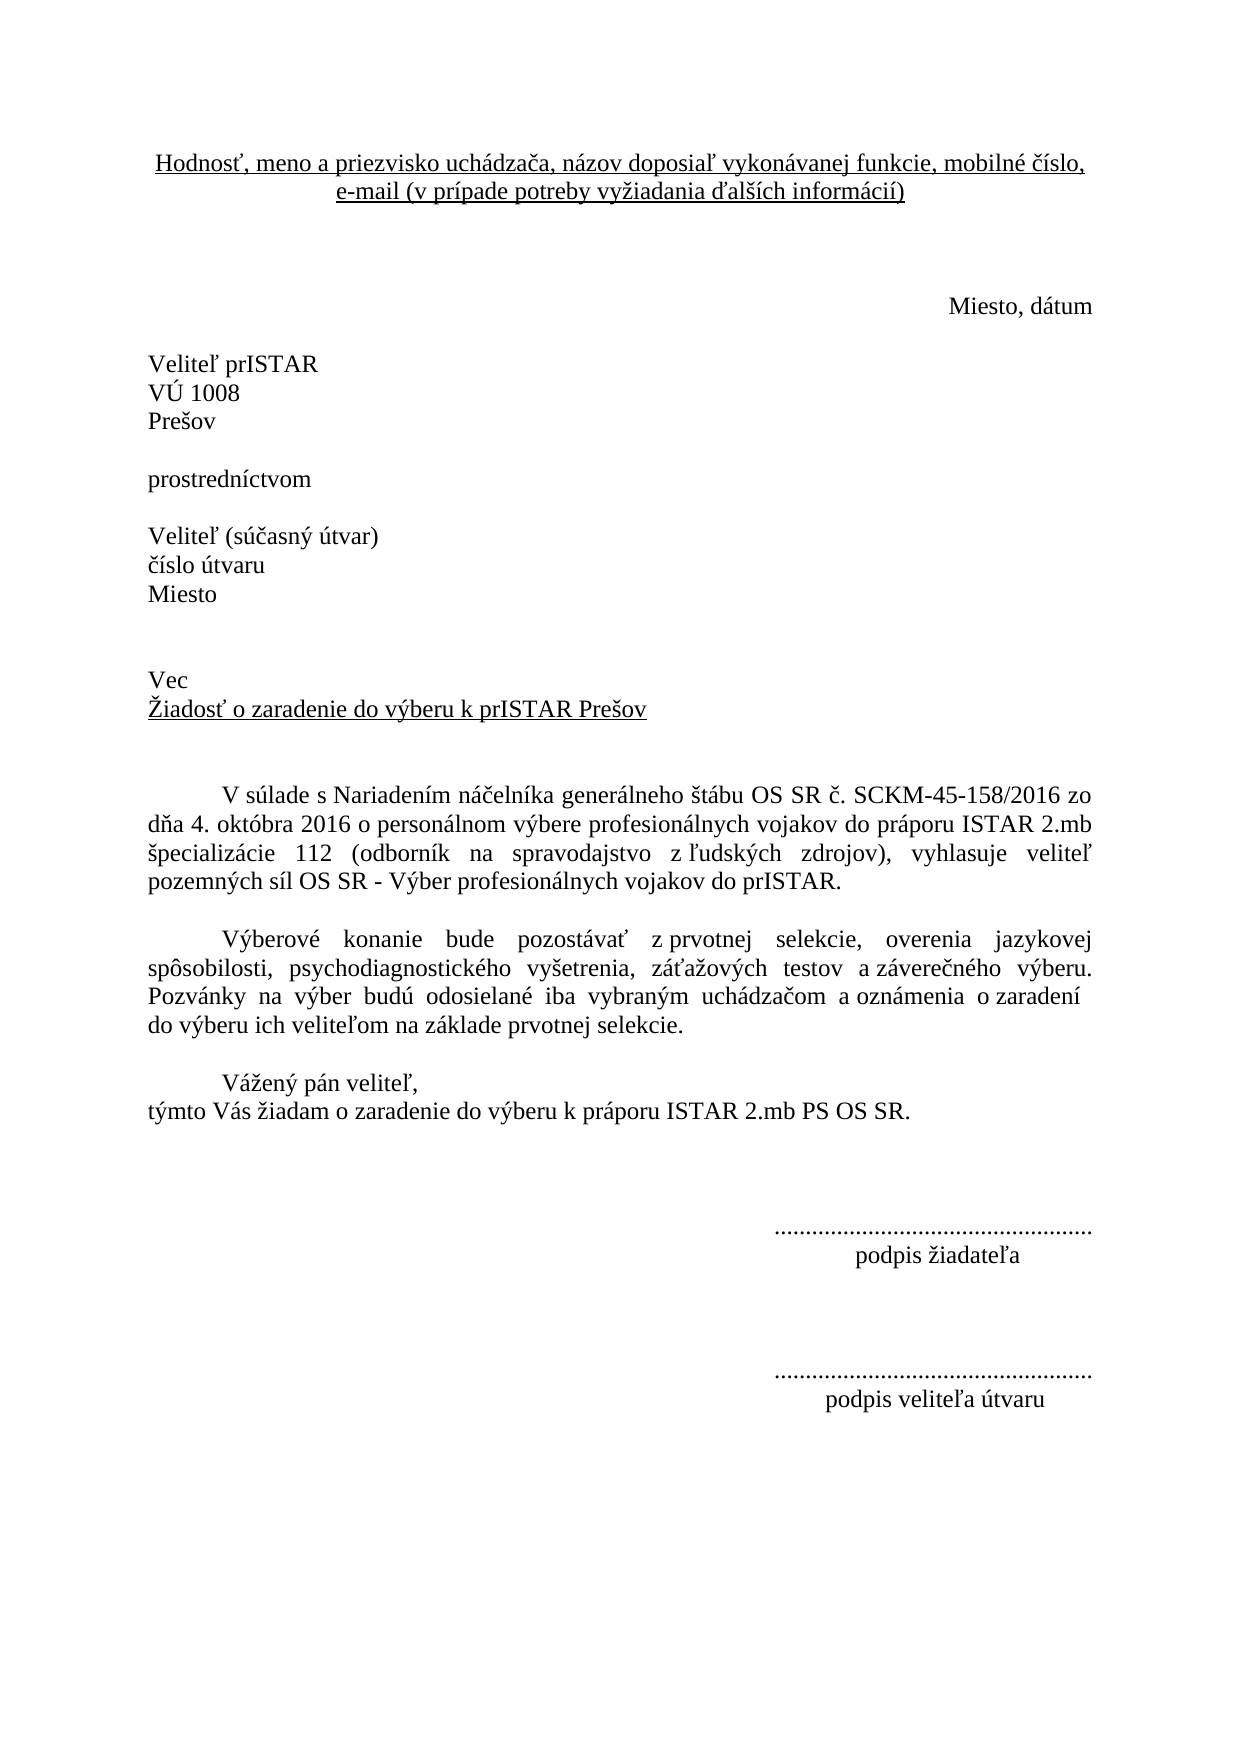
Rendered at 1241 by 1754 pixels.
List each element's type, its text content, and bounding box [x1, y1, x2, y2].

text Prešov [148, 406, 1093, 435]
text Miesto [148, 579, 1093, 608]
text Žiadosť o zaradenie do výberu k prISTAR Prešov [148, 694, 1093, 723]
text ................................................... [148, 1211, 1093, 1240]
text Výberové konanie bude pozostávať z prvotnej selekcie, overenia jazykovej spôsobilosti, psychodiagnostického vyšetrenia, záťažových testov a záverečného výberu. Pozvánky na výber budú odosielané iba vybraným uchádzačom a oznámenia o zaradení do výberu ich veliteľom na základe prvotnej selekcie. [148, 924, 1093, 1039]
text podpis veliteľa útvaru [148, 1384, 1093, 1413]
text Vážený pán veliteľ, [148, 1068, 1093, 1096]
text Veliteľ (súčasný útvar) [148, 521, 1093, 550]
text prostredníctvom [148, 464, 1093, 493]
text Vec [148, 665, 1093, 694]
text Veliteľ prISTAR [148, 349, 1093, 378]
text číslo útvaru [148, 550, 1093, 579]
text VÚ 1008 [148, 378, 1093, 406]
text Hodnosť, meno a priezvisko uchádzača, názov doposiaľ vykonávanej funkcie, mobilné číslo, e-mail (v prípade potreby vyžiadania ďalších informácií) [148, 148, 1093, 205]
text Miesto, dátum [148, 291, 1093, 320]
text ................................................... [148, 1355, 1093, 1384]
text podpis žiadateľa [148, 1240, 1093, 1269]
text V súlade s Nariadením náčelníka generálneho štábu OS SR č. SCKM-45-158/2016 zo dňa 4. októbra 2016 o personálnom výbere profesionálnych vojakov do práporu ISTAR 2.mb špecializácie 112 (odborník na spravodajstvo z ľudských zdrojov), vyhlasuje veliteľ pozemných síl OS SR - Výber profesionálnych vojakov do prISTAR. [148, 780, 1093, 895]
text týmto Vás žiadam o zaradenie do výberu k práporu ISTAR 2.mb PS OS SR. [148, 1096, 1093, 1125]
